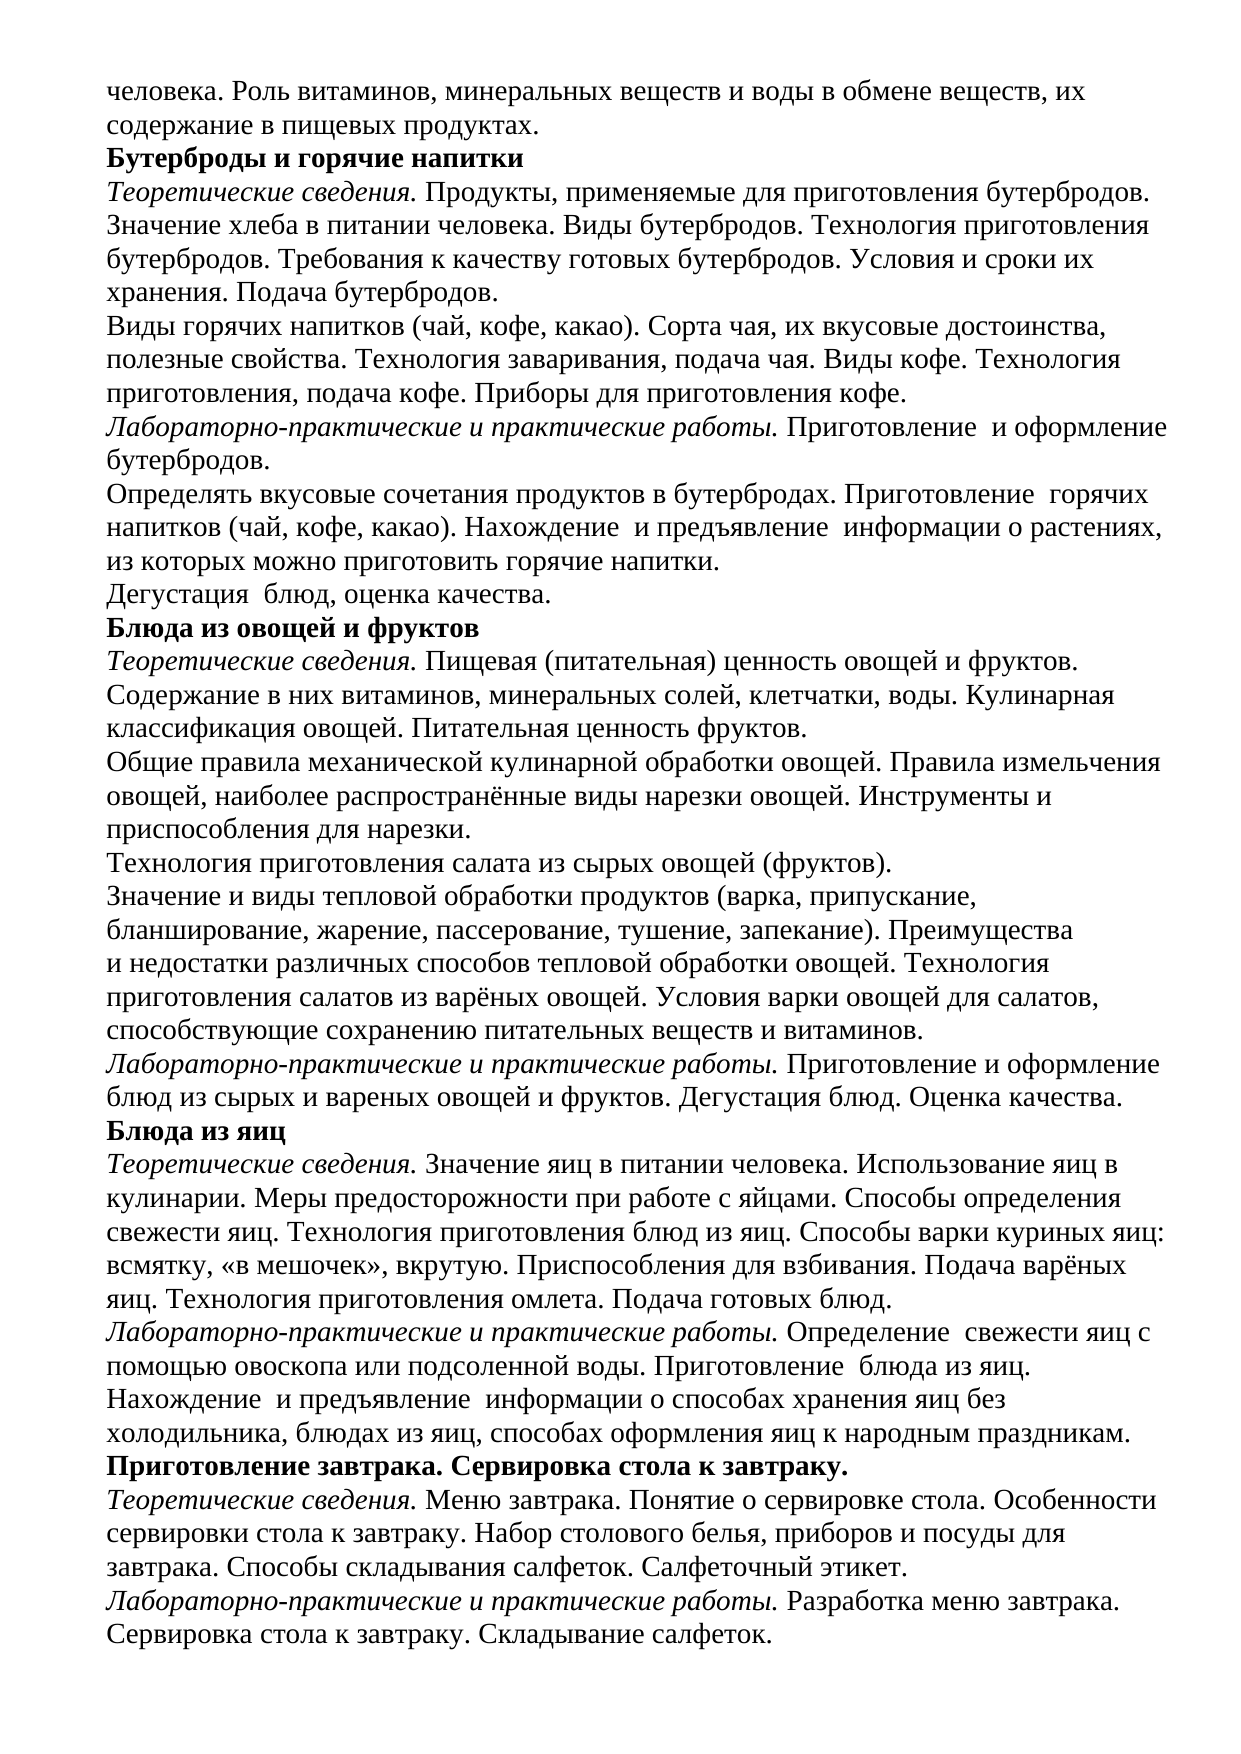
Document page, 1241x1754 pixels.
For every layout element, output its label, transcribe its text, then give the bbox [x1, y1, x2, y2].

text Нахождение и предъявление информации о способах хранения яиц без холодильника, блюдах из яиц, способах оформления яиц к народным праздникам. [106, 1381, 1181, 1448]
text Дегустация блюд, оценка качества. [106, 576, 1181, 610]
text Теоретические сведения. Продукты, применяемые для приготовления бутербродов. Значение хлеба в питании человека. Виды бутербродов. Технология приготовления бутербродов. Требования к качеству готовых бутербродов. Условия и сроки их хранения. Подача бутербродов. [106, 174, 1181, 308]
text Теоретические сведения. Пищевая (питательная) ценность овощей и фруктов. Содержание в них витаминов, минеральных солей, клетчатки, воды. Кулинарная классификация овощей. Питательная ценность фруктов. Общие правила механической кулинарной обработки овощей. Правила измельчения овощей, наиболее распространённые виды нарезки овощей. Инструменты и приспособления для нарезки. Технология приготовления салата из сырых овощей (фруктов). [106, 643, 1181, 878]
text Лабораторно-практические и практические работы. Определение свежести яиц с помощью овоскопа или подсоленной воды. Приготовление блюда из яиц. [106, 1314, 1181, 1381]
text Лабораторно-практические и практические работы. Приготовление и оформление бутербродов. Определять вкусовые сочетания продуктов в бутербродах. Приготовление горячих напитков (чай, кофе, какао). Нахождение и предъявление информации о растениях, из которых можно приготовить горячие напитки. [106, 409, 1181, 576]
text Теоретические сведения. Меню завтрака. Понятие о сервировке стола. Особенности сервировки стола к завтраку. Набор столового белья, приборов и посуды для завтрака. Способы складывания салфеток. Салфеточный этикет. [106, 1482, 1181, 1583]
text Лабораторно-практические и практические работы. Разработка меню завтрака. Сервировка стола к завтраку. Складывание салфеток. [106, 1583, 1181, 1650]
text Блюда из овощей и фруктов [106, 610, 1181, 643]
text Значение и виды тепловой обработки продуктов (варка, припускание, бланширование, жарение, пассерование, тушение, запекание). Преимущества и недостатки различных способов тепловой обработки овощей. Технология приготовления салатов из варёных овощей. Условия варки овощей для салатов, способствующие сохранению питательных веществ и витаминов. [106, 878, 1181, 1046]
text Блюда из яиц [106, 1113, 1181, 1147]
text Приготовление завтрака. Сервировка стола к завтраку. [106, 1448, 1181, 1482]
text Виды горячих напитков (чай, кофе, какао). Сорта чая, их вкусовые достоинства, полезные свойства. Технология заваривания, подача чая. Виды кофе. Технология приготовления, подача кофе. Приборы для приготовления кофе. [106, 308, 1181, 409]
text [106, 73, 1181, 140]
text Бутерброды и горячие напитки [106, 140, 1181, 174]
text Теоретические сведения. Значение яиц в питании человека. Использование яиц в кулинарии. Меры предосторожности при работе с яйцами. Способы определения свежести яиц. Технология приготовления блюд из яиц. Способы варки куриных яиц: всмятку, «в мешочек», вкрутую. Приспособления для взбивания. Подача варёных яиц. Технология приготовления омлета. Подача готовых блюд. [106, 1147, 1181, 1314]
text Лабораторно-практические и практические работы. Приготовление и оформление блюд из сырых и вареных овощей и фруктов. Дегустация блюд. Оценка качества. [106, 1046, 1181, 1113]
